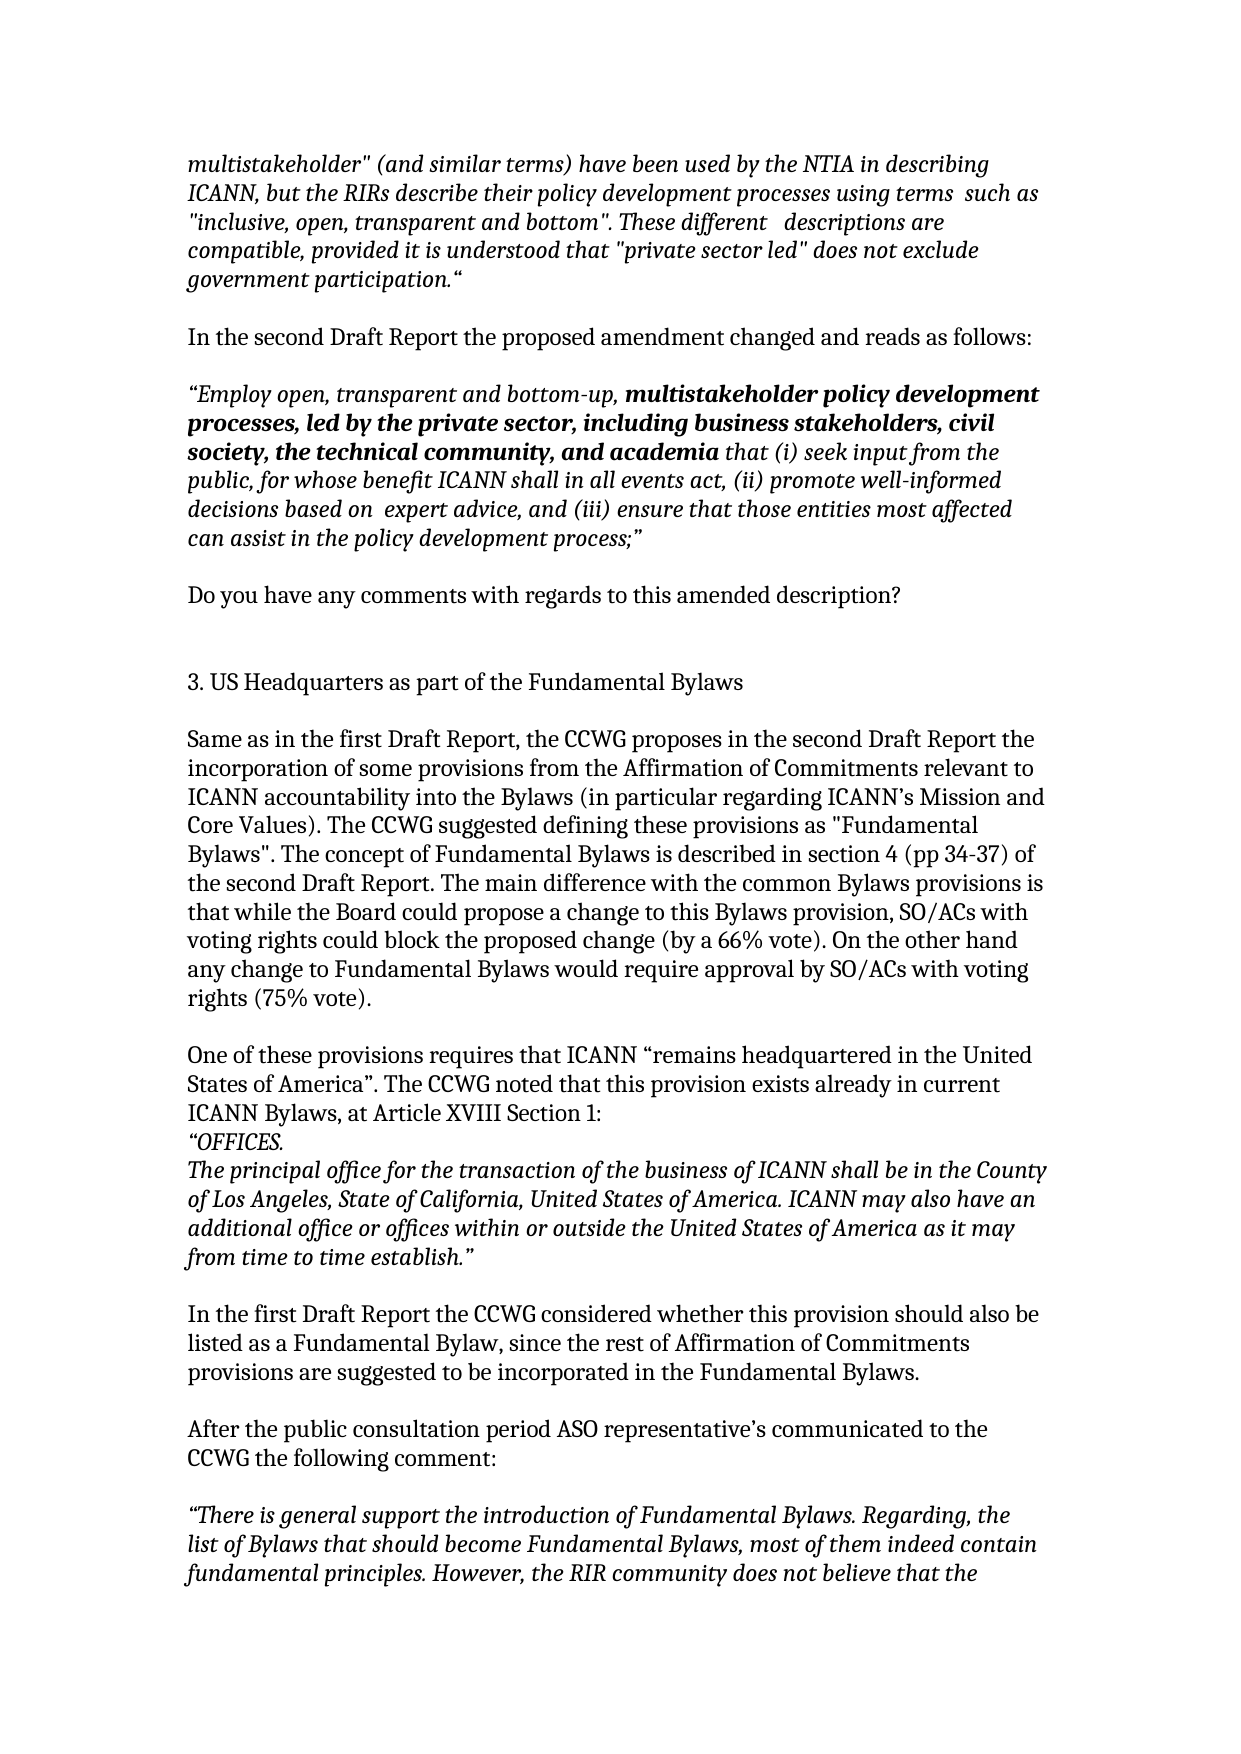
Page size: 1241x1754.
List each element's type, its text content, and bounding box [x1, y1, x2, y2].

text 3. US Headquarters as part of the Fundamental Bylaws [187, 667, 1053, 696]
text After the public consultation period ASO representative’s communicated to the CCWG the following comment: [187, 1415, 1053, 1472]
text Same as in the first Draft Report, the CCWG proposes in the second Draft Report the incorporation of some provisions from the Affirmation of Commitments relevant to ICANN accountability into the Bylaws (in particular regarding ICANN’s Mission and Core Values). The CCWG suggested defining these provisions as "Fundamental Bylaws". The concept of Fundamental Bylaws is described in section 4 (pp 34-37) of the second Draft Report. The main difference with the common Bylaws provisions is that while the Board could propose a change to this Bylaws provision, SO/ACs with voting rights could block the proposed change (by a 66% vote). On the other hand any change to Fundamental Bylaws would require approval by SO/ACs with voting rights (75% vote). [187, 725, 1053, 1012]
text Do you have any comments with regards to this amended description? [187, 581, 1053, 610]
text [187, 150, 1053, 294]
text “OFFICES. [187, 1127, 1053, 1156]
text One of these provisions requires that ICANN “remains headquartered in the United States of America”. The CCWG noted that this provision exists already in current ICANN Bylaws, at Article XVIII Section 1: [187, 1041, 1053, 1127]
text The principal office for the transaction of the business of ICANN shall be in the County of Los Angeles, State of California, United States of America. ICANN may also have an additional office or offices within or outside the United States of America as it may from time to time establish.” [187, 1156, 1053, 1271]
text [187, 1501, 1053, 1587]
text “Employ open, transparent and bottom-up, multistakeholder policy development processes, led by the private sector, including business stakeholders, civil society, the technical community, and academia that (i) seek input from the public, for whose benefit ICANN shall in all events act, (ii) promote well-informed decisions based on expert advice, and (iii) ensure that those entities most affected can assist in the policy development process;” [187, 380, 1053, 552]
text In the second Draft Report the proposed amendment changed and reads as follows: [187, 322, 1053, 351]
text In the first Draft Report the CCWG considered whether this provision should also be listed as a Fundamental Bylaw, since the rest of Affirmation of Commitments provisions are suggested to be incorporated in the Fundamental Bylaws. [187, 1300, 1053, 1386]
